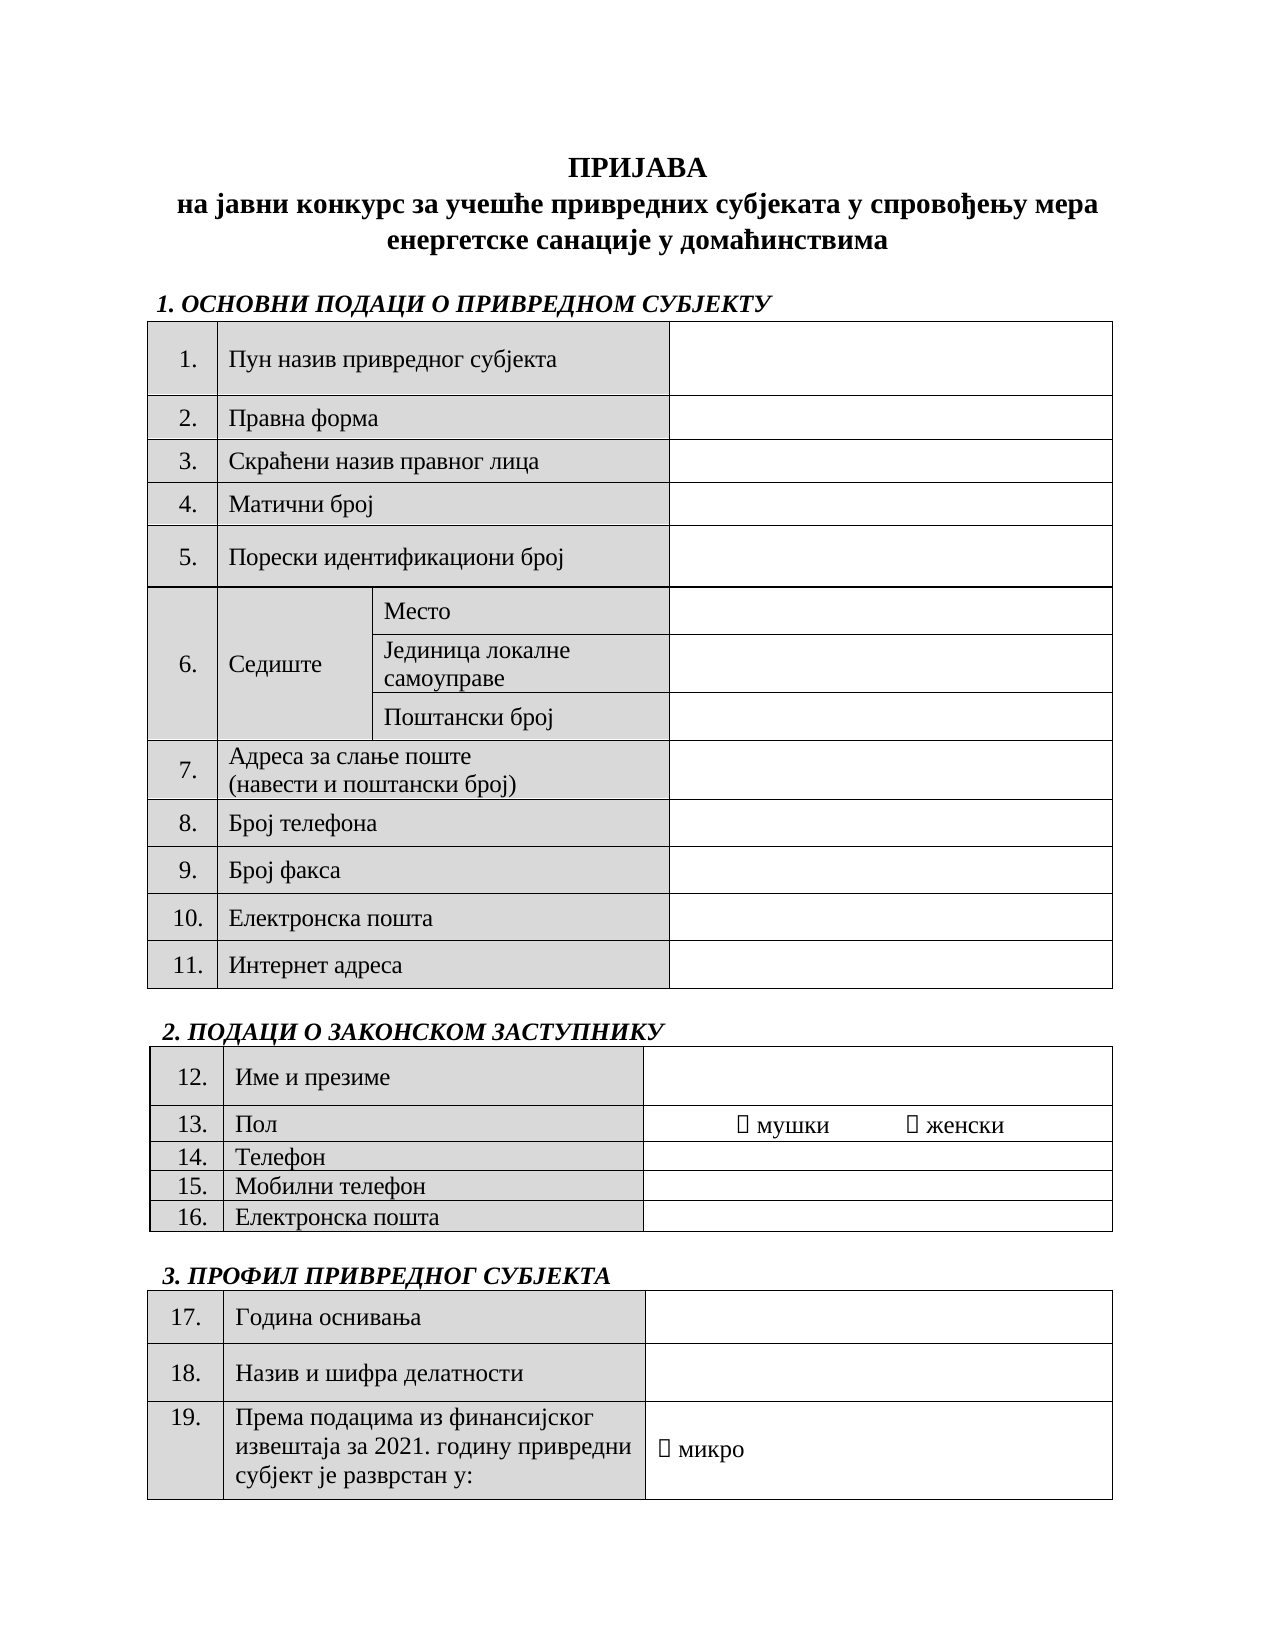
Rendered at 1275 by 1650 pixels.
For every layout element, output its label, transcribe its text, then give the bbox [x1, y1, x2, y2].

table_header Пун назив привредног субјекта [218, 322, 669, 394]
table_cell Број телефона [218, 800, 669, 846]
table_cell [670, 440, 1112, 482]
table_header 17. [148, 1291, 223, 1343]
table_cell  мушки  женски [644, 1106, 1112, 1141]
table_cell Поштански број [373, 693, 669, 739]
table_cell 8. [148, 800, 217, 846]
table_cell [670, 635, 1112, 692]
table_cell 4. [148, 483, 217, 524]
table_cell Број факса [218, 847, 669, 893]
table_cell [670, 941, 1112, 988]
table_header [670, 322, 1112, 394]
table_cell [670, 847, 1112, 893]
table_cell 13. [151, 1106, 223, 1141]
table_cell Телефон [224, 1142, 643, 1170]
text 2. ПОДАЦИ О ЗАКОНСКОМ ЗАСТУПНИКУ [150, 1017, 1125, 1046]
table_cell Назив и шифра делатности [224, 1344, 645, 1401]
table_cell [644, 1171, 1112, 1200]
table_cell Седиште [218, 588, 372, 739]
table_cell [670, 483, 1112, 524]
text 3. ПРОФИЛ ПРИВРЕДНОГ СУБЈЕКТА [150, 1261, 1125, 1289]
table_cell [670, 526, 1112, 586]
table_cell [644, 1201, 1112, 1231]
table_header [644, 1047, 1112, 1105]
table_header [646, 1291, 1112, 1343]
table_cell 9. [148, 847, 217, 893]
table_cell [670, 693, 1112, 739]
text на јавни конкурс за учешће привредних субјеката у спровођењу мера енергетске санације у домаћинствима [150, 186, 1125, 256]
table_cell 14. [151, 1142, 223, 1170]
table_cell Мобилни телефон [224, 1171, 643, 1200]
table_header Година оснивања [224, 1291, 645, 1343]
table_cell Скраћени назив правног лица [218, 440, 669, 482]
table_cell [670, 800, 1112, 846]
text 1. ОСНОВНИ ПОДАЦИ О ПРИВРЕДНОМ СУБЈЕКТУ [150, 289, 1125, 318]
table_cell 3. [148, 440, 217, 482]
table_cell 6. [148, 588, 217, 739]
table_cell 5. [148, 526, 217, 586]
table_header 12. [151, 1047, 223, 1105]
table_cell Интернет адреса [218, 941, 669, 988]
table_header Име и презиме [224, 1047, 643, 1105]
table_header 1. [148, 322, 217, 394]
table_cell Пол [224, 1106, 643, 1141]
table_cell 11. [148, 941, 217, 988]
table_cell 2. [148, 396, 217, 438]
table_cell [670, 741, 1112, 798]
table_cell 16. [151, 1201, 223, 1231]
table_cell Јединица локалне самоуправе [373, 635, 669, 692]
table_cell Место [373, 588, 669, 634]
table_cell 19. [148, 1402, 223, 1499]
table_cell 15. [151, 1171, 223, 1200]
table_cell Правна форма [218, 396, 669, 438]
table_cell [670, 588, 1112, 634]
table_cell Порески идентификациони број [218, 526, 669, 586]
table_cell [646, 1402, 1112, 1499]
text ПРИЈАВА [150, 150, 1125, 183]
table_cell [644, 1142, 1112, 1170]
table_cell [670, 396, 1112, 438]
table_cell Адреса за слање поште (навести и поштански број) [218, 741, 669, 798]
table_cell Електронска пошта [218, 894, 669, 940]
table_cell Електронска пошта [224, 1201, 643, 1231]
table_cell Матични број [218, 483, 669, 524]
table_cell 10. [148, 894, 217, 940]
table_cell [670, 894, 1112, 940]
table_cell 18. [148, 1344, 223, 1401]
table_cell 7. [148, 741, 217, 798]
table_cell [224, 1402, 645, 1499]
table_cell [646, 1344, 1112, 1401]
